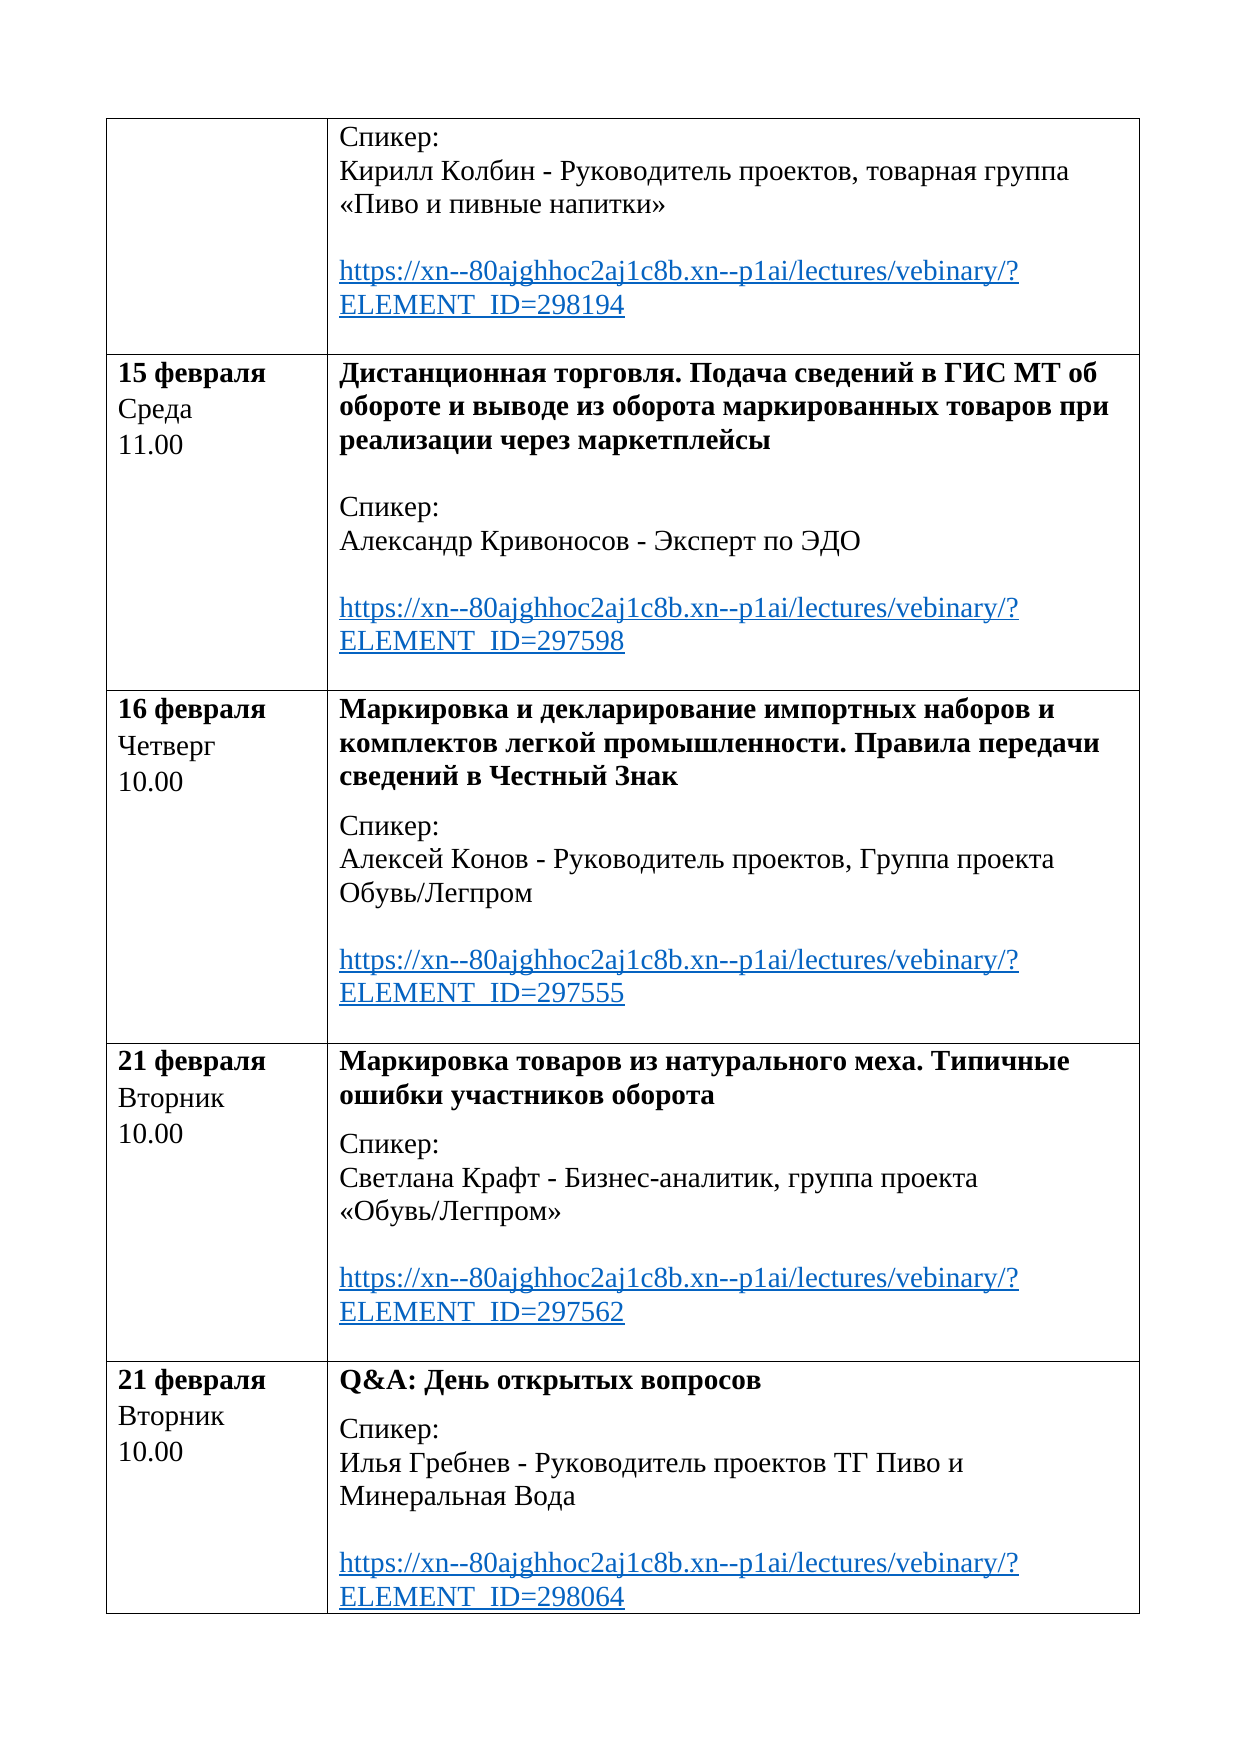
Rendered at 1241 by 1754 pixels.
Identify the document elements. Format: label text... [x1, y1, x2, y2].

table_cell 21 февраля Вторник 10.00 [107, 1044, 327, 1361]
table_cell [328, 119, 1139, 354]
table_cell 15 февраля Среда 11.00 [107, 355, 327, 690]
table_cell Маркировка товаров из натурального меха. Типичные ошибки участников оборота Спикер: Светлана Крафт - Бизнес-аналитик, группа проекта «Обувь/Легпром» https://xn--80ajghhoc2aj1c8b.xn--p1ai/lectures/vebinary/?ELEMENT_ID=297562 [328, 1044, 1139, 1361]
table_cell Дистанционная торговля. Подача сведений в ГИС МТ об обороте и выводе из оборота маркированных товаров при реализации через маркетплейсы Спикер: Александр Кривоносов - Эксперт по ЭДО https://xn--80ajghhoc2aj1c8b.xn--p1ai/lectures/vebinary/?ELEMENT_ID=297598 [328, 355, 1139, 690]
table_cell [107, 1362, 327, 1612]
table_cell 16 февраля Четверг 10.00 [107, 691, 327, 1042]
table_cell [107, 119, 327, 354]
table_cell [328, 1362, 1139, 1612]
table_cell Маркировка и декларирование импортных наборов и комплектов легкой промышленности. Правила передачи сведений в Честный Знак Спикер: Алексей Конов - Руководитель проектов, Группа проекта Обувь/Легпром https://xn--80ajghhoc2aj1c8b.xn--p1ai/lectures/vebinary/?ELEMENT_ID=297555 [328, 691, 1139, 1042]
